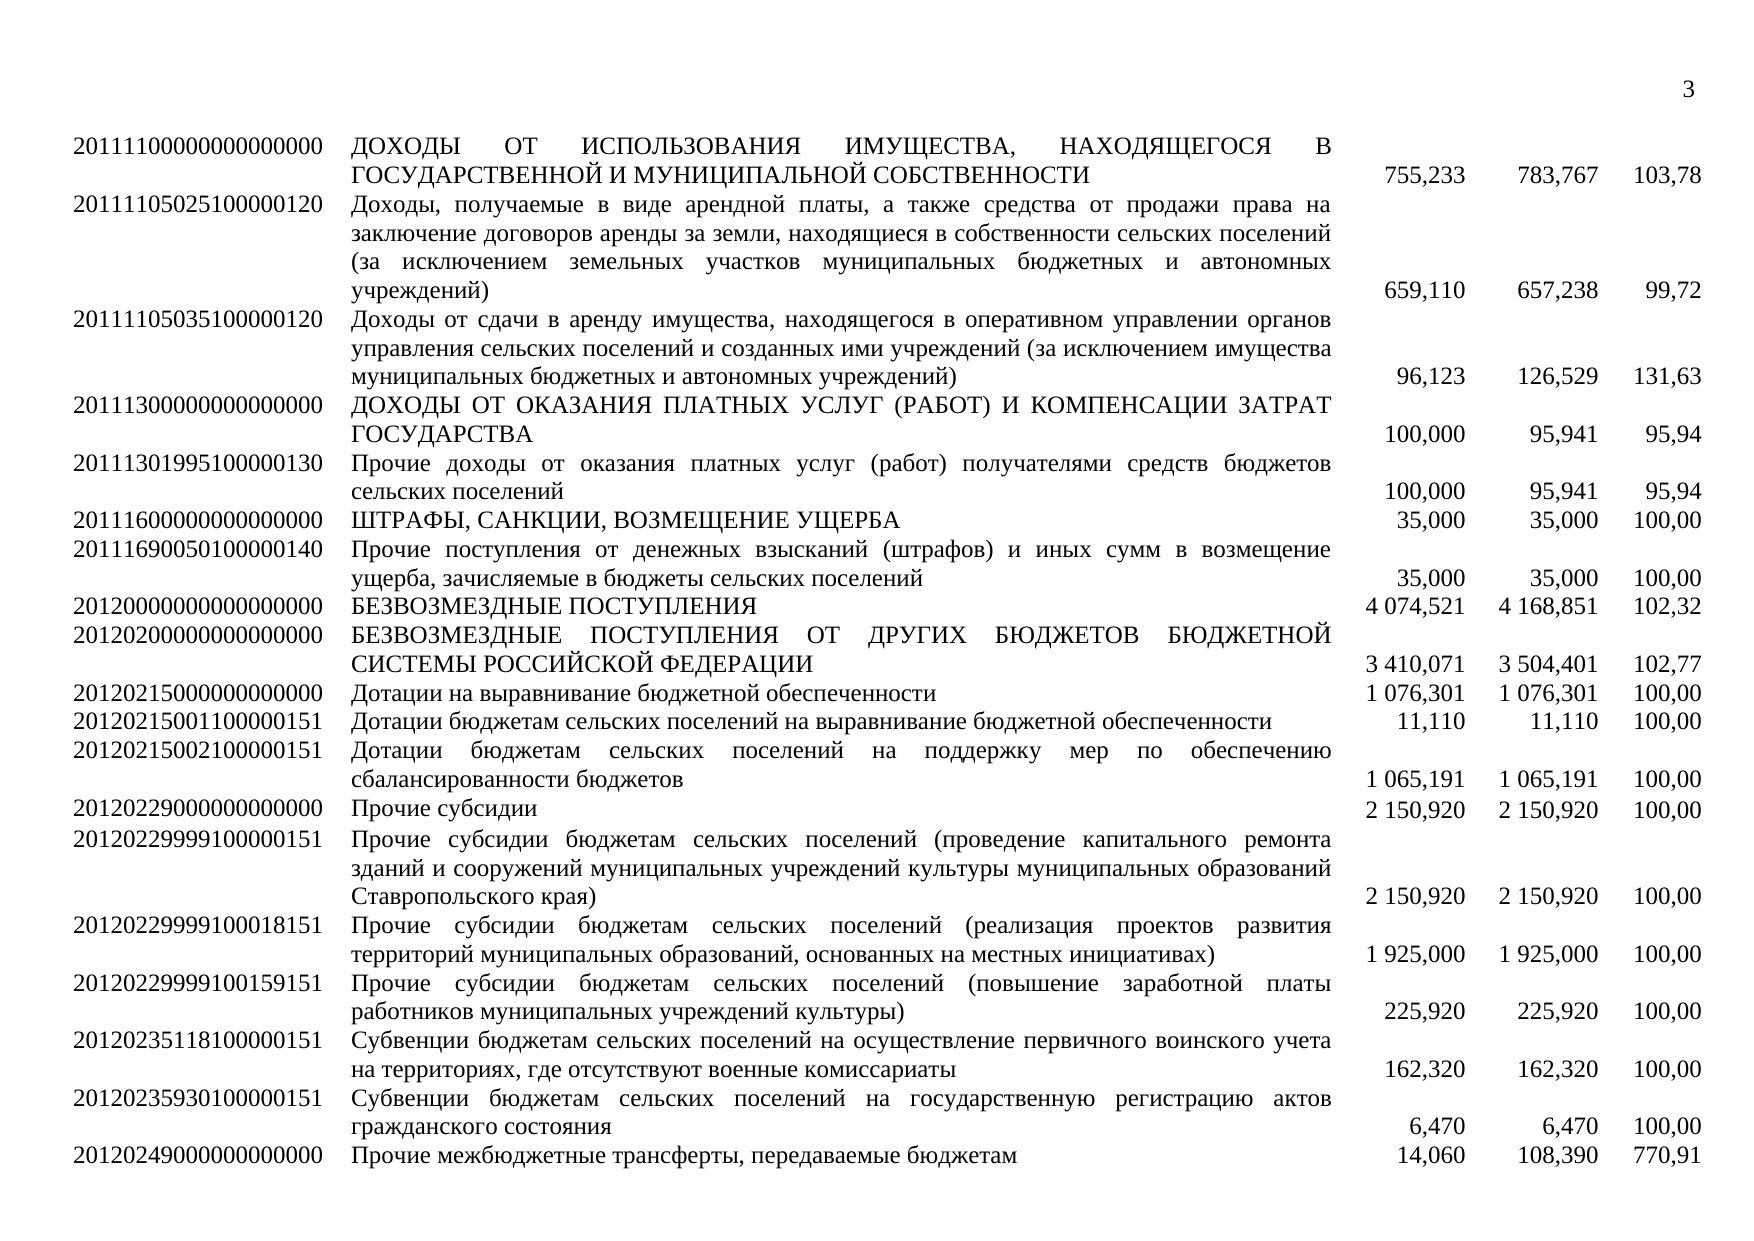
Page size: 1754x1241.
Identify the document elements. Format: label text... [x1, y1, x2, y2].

table_cell 20120235930100000151 [62, 1083, 339, 1140]
table_cell 108,390 [1476, 1140, 1609, 1169]
table_cell Доходы, получаемые в виде арендной платы, а также средства от продажи права на заключение договоров аренды за земли, находящиеся в собственности сельских поселений (за исключением земельных участков муниципальных бюджетных и автономных учреждений) [340, 189, 1344, 304]
table_cell Прочие субсидии бюджетам сельских поселений (проведение капитального ремонта зданий и сооружений муниципальных учреждений культуры муниципальных образований Ставропольского края) [340, 824, 1344, 910]
table_cell 14,060 [1344, 1140, 1476, 1169]
table_cell Прочие субсидии [340, 793, 1344, 824]
table_cell 102,32 [1609, 591, 1713, 620]
table_cell 659,110 [1344, 189, 1476, 304]
table_cell Прочие субсидии бюджетам сельских поселений (повышение заработной платы работников муниципальных учреждений культуры) [340, 968, 1344, 1025]
table_cell 657,238 [1476, 189, 1609, 304]
table_cell 4 168,851 [1476, 591, 1609, 620]
table_cell 162,320 [1344, 1025, 1476, 1083]
table_cell Доходы от сдачи в аренду имущества, находящегося в оперативном управлении органов управления сельских поселений и созданных ими учреждений (за исключением имущества муниципальных бюджетных и автономных учреждений) [340, 304, 1344, 390]
table_cell 20111100000000000000 [62, 131, 339, 189]
table_cell 99,72 [1609, 189, 1713, 304]
table_cell БЕЗВОЗМЕЗДНЫЕ ПОСТУПЛЕНИЯ ОТ ДРУГИХ БЮДЖЕТОВ БЮДЖЕТНОЙ СИСТЕМЫ РОССИЙСКОЙ ФЕДЕРАЦИИ [340, 620, 1344, 678]
table_cell 6,470 [1476, 1083, 1609, 1140]
table_cell 225,920 [1476, 968, 1609, 1025]
table_cell 100,00 [1609, 968, 1713, 1025]
table_cell 95,941 [1476, 448, 1609, 505]
table_cell 20120229999100018151 [62, 910, 339, 968]
table_cell 100,00 [1609, 910, 1713, 968]
table_cell 2 150,920 [1476, 793, 1609, 824]
table_cell Дотации на выравнивание бюджетной обеспеченности [340, 678, 1344, 706]
table_cell Прочие субсидии бюджетам сельских поселений (реализация проектов развития территорий муниципальных образований, основанных на местных инициативах) [340, 910, 1344, 968]
table_cell 755,233 [1344, 131, 1476, 189]
table_cell 96,123 [1344, 304, 1476, 390]
table_cell 100,00 [1609, 1083, 1713, 1140]
table_cell 20120249000000000000 [62, 1140, 339, 1169]
table_cell 100,000 [1344, 448, 1476, 505]
table_cell 770,91 [1609, 1140, 1713, 1169]
table_cell 35,000 [1344, 505, 1476, 534]
table_cell Прочие поступления от денежных взысканий (штрафов) и иных сумм в возмещение ущерба, зачисляемые в бюджеты сельских поселений [340, 534, 1344, 591]
table_cell 95,94 [1609, 448, 1713, 505]
table_cell 100,00 [1609, 505, 1713, 534]
table_cell 20120229999100159151 [62, 968, 339, 1025]
table_cell 11,110 [1344, 706, 1476, 735]
table_cell 11,110 [1476, 706, 1609, 735]
table_cell 2 150,920 [1476, 824, 1609, 910]
table_cell 20120215002100000151 [62, 735, 339, 793]
table_cell 1 925,000 [1476, 910, 1609, 968]
table_cell 20111600000000000000 [62, 505, 339, 534]
table_cell 2 150,920 [1344, 793, 1476, 824]
table_cell Субвенции бюджетам сельских поселений на государственную регистрацию актов гражданского состояния [340, 1083, 1344, 1140]
table_cell БЕЗВОЗМЕЗДНЫЕ ПОСТУПЛЕНИЯ [340, 591, 1344, 620]
table_cell 131,63 [1609, 304, 1713, 390]
table_cell 4 074,521 [1344, 591, 1476, 620]
table_cell 20120200000000000000 [62, 620, 339, 678]
table_cell 100,00 [1609, 678, 1713, 706]
table_cell Субвенции бюджетам сельских поселений на осуществление первичного воинского учета на территориях, где отсутствуют военные комиссариаты [340, 1025, 1344, 1083]
table_cell 20111105025100000120 [62, 189, 339, 304]
table_cell 225,920 [1344, 968, 1476, 1025]
table_cell 126,529 [1476, 304, 1609, 390]
table_cell 100,00 [1609, 706, 1713, 735]
table_cell 103,78 [1609, 131, 1713, 189]
table_cell Прочие межбюджетные трансферты, передаваемые бюджетам [340, 1140, 1344, 1169]
table_cell 20120229999100000151 [62, 824, 339, 910]
table_cell 95,94 [1609, 390, 1713, 448]
table_cell Дотации бюджетам сельских поселений на выравнивание бюджетной обеспеченности [340, 706, 1344, 735]
table_cell 35,000 [1476, 534, 1609, 591]
table_cell 20120229000000000000 [62, 793, 339, 824]
table_cell 100,00 [1609, 1025, 1713, 1083]
table_cell 6,470 [1344, 1083, 1476, 1140]
table_cell 100,00 [1609, 735, 1713, 793]
table_cell 20111690050100000140 [62, 534, 339, 591]
table_cell 20120215001100000151 [62, 706, 339, 735]
table_cell 20120000000000000000 [62, 591, 339, 620]
table_cell 100,000 [1344, 390, 1476, 448]
table_cell 35,000 [1344, 534, 1476, 591]
table_cell ШТРАФЫ, САНКЦИИ, ВОЗМЕЩЕНИЕ УЩЕРБА [340, 505, 1344, 534]
table_cell 2 150,920 [1344, 824, 1476, 910]
table_cell ДОХОДЫ ОТ ОКАЗАНИЯ ПЛАТНЫХ УСЛУГ (РАБОТ) И КОМПЕНСАЦИИ ЗАТРАТ ГОСУДАРСТВА [340, 390, 1344, 448]
table_cell 1 076,301 [1476, 678, 1609, 706]
table_cell ДОХОДЫ ОТ ИСПОЛЬЗОВАНИЯ ИМУЩЕСТВА, НАХОДЯЩЕГОСЯ В ГОСУДАРСТВЕННОЙ И МУНИЦИПАЛЬНОЙ СОБСТВЕННОСТИ [340, 131, 1344, 189]
table_cell 95,941 [1476, 390, 1609, 448]
table_cell 20111300000000000000 [62, 390, 339, 448]
table_cell 102,77 [1609, 620, 1713, 678]
table_cell 1 065,191 [1344, 735, 1476, 793]
table_cell 100,00 [1609, 793, 1713, 824]
table_cell 100,00 [1609, 534, 1713, 591]
table_cell 20120215000000000000 [62, 678, 339, 706]
table_cell 20111105035100000120 [62, 304, 339, 390]
table_cell 20111301995100000130 [62, 448, 339, 505]
table_cell 20120235118100000151 [62, 1025, 339, 1083]
table_cell 35,000 [1476, 505, 1609, 534]
table_cell Прочие доходы от оказания платных услуг (работ) получателями средств бюджетов сельских поселений [340, 448, 1344, 505]
table_cell 3 410,071 [1344, 620, 1476, 678]
table_cell 3 504,401 [1476, 620, 1609, 678]
table_cell Дотации бюджетам сельских поселений на поддержку мер по обеспечению сбалансированности бюджетов [340, 735, 1344, 793]
table_cell 783,767 [1476, 131, 1609, 189]
table_cell 162,320 [1476, 1025, 1609, 1083]
table_cell 1 925,000 [1344, 910, 1476, 968]
table_cell 100,00 [1609, 824, 1713, 910]
table_cell 1 065,191 [1476, 735, 1609, 793]
table_cell 1 076,301 [1344, 678, 1476, 706]
